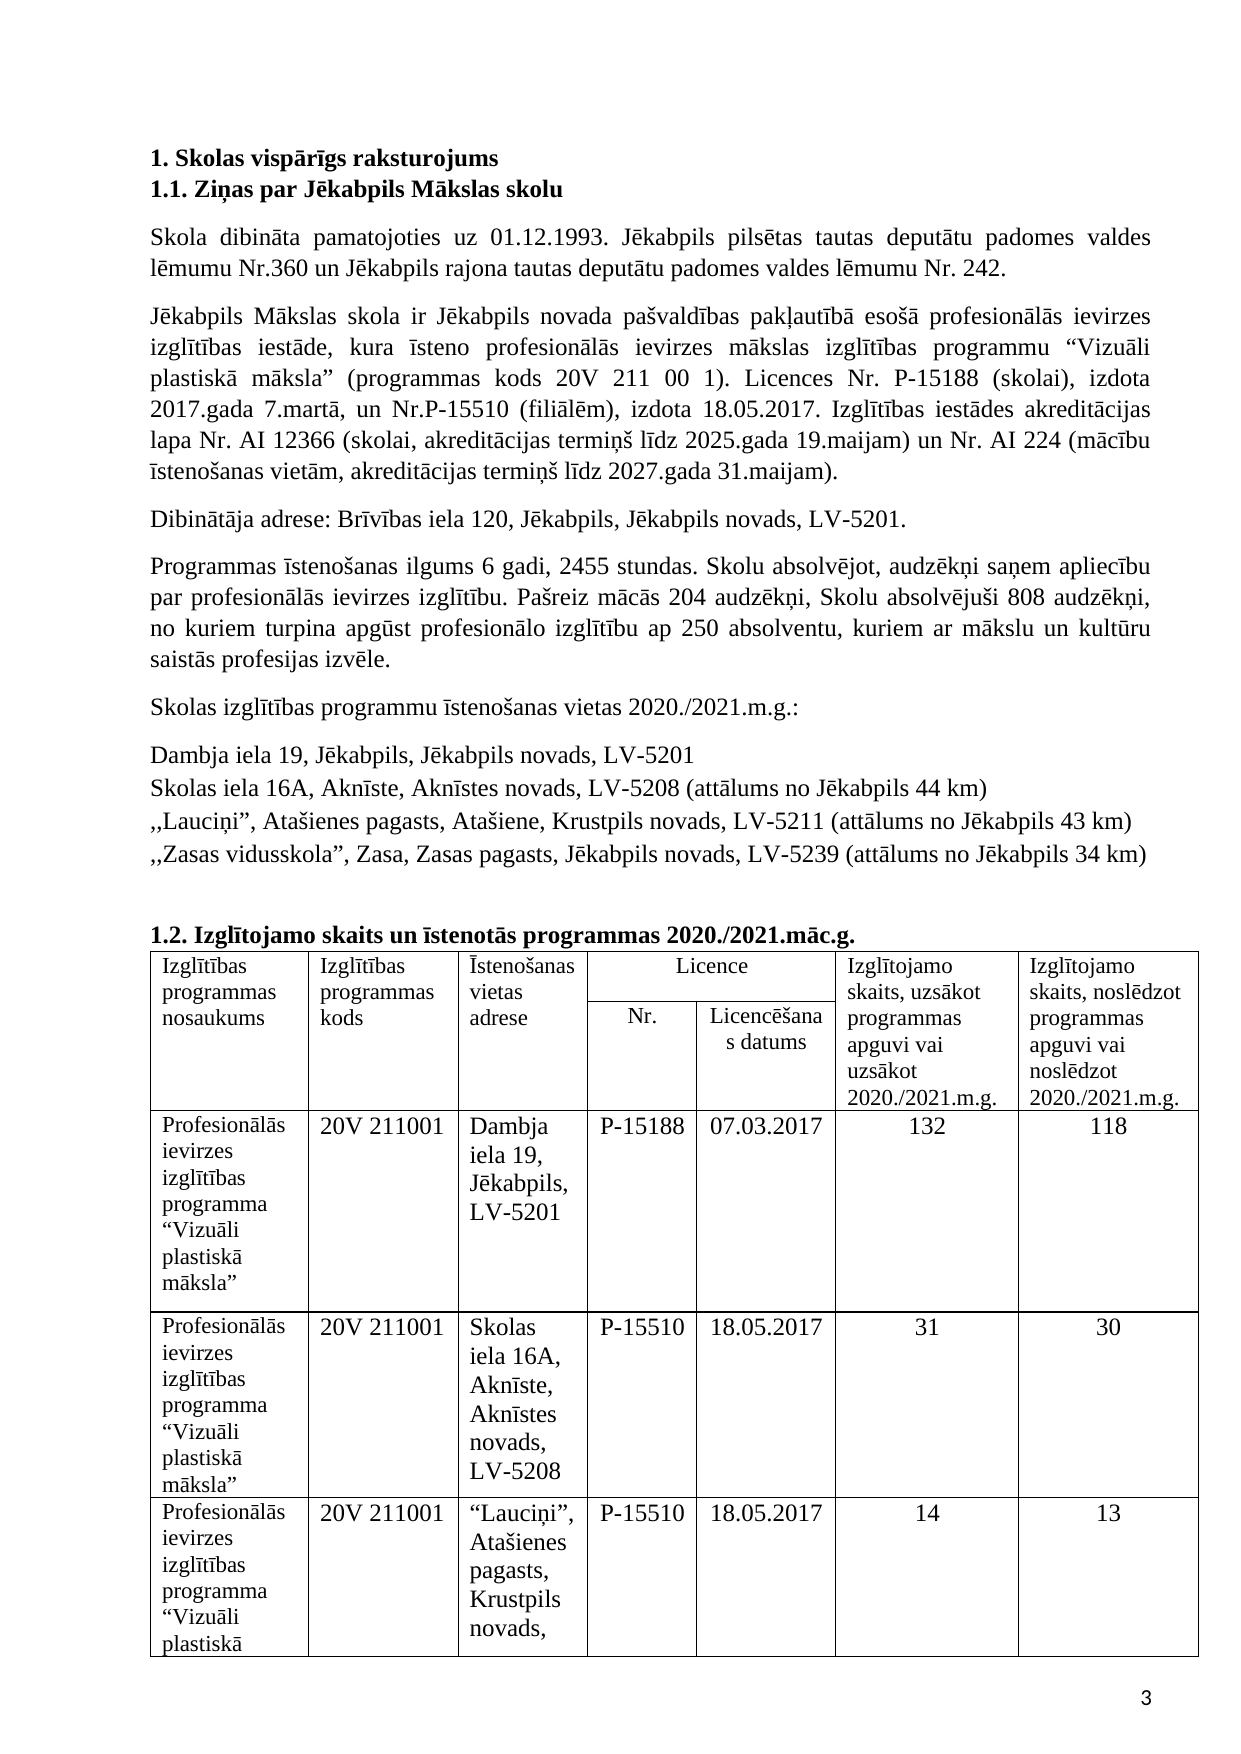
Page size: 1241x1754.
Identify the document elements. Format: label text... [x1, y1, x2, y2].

text Skolas izglītības programmu īstenošanas vietas 2020./2021.m.g.: [150, 692, 1152, 721]
table_cell 18.05.2017 [697, 1498, 835, 1656]
table_header Izglītības programmas kods [309, 952, 458, 1110]
text Programmas īstenošanas ilgums 6 gadi, 2455 stundas. Skolu absolvējot, audzēkņi saņem apliecību par profesionālās ievirzes izglītību. Pašreiz mācās 204 audzēkņi, Skolu absolvējuši 808 audzēkņi, no kuriem turpina apgūst profesionālo izglītību ap 250 absolventu, kuriem ar mākslu un kultūru saistās profesijas izvēle. [150, 551, 1152, 673]
text ,,Zasas vidusskola”, Zasa, Zasas pagasts, Jēkabpils novads, LV-5239 (attālums no Jēkabpils 34 km) [150, 839, 1152, 868]
table_cell Skolas iela 16A, Aknīste, Aknīstes novads, LV-5208 [459, 1313, 587, 1497]
table_cell 20V 211001 [309, 1111, 458, 1311]
table_cell 20V 211001 [309, 1498, 458, 1656]
table_cell 18.05.2017 [697, 1313, 835, 1497]
text Skola dibināta pamatojoties uz 01.12.1993. Jēkabpils pilsētas tautas deputātu padomes valdes lēmumu Nr.360 un Jēkabpils rajona tautas deputātu padomes valdes lēmumu Nr. 242. [150, 222, 1152, 282]
table_cell 20V 211001 [309, 1313, 458, 1497]
table_cell P-15510 [588, 1498, 696, 1656]
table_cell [151, 1498, 308, 1656]
table_cell Dambja iela 19, Jēkabpils, LV-5201 [459, 1111, 587, 1311]
table_header Izglītojamo skaits, uzsākot programmas apguvi vai uzsākot 2020./2021.m.g. [836, 952, 1018, 1110]
text 1.1. Ziņas par Jēkabpils Mākslas skolu [150, 174, 1152, 203]
table_cell Licencēšanas datums [697, 1002, 835, 1110]
table_header Licence [588, 952, 835, 1001]
text Skolas iela 16A, Aknīste, Aknīstes novads, LV-5208 (attālums no Jēkabpils 44 km) [150, 773, 1152, 802]
table_cell 14 [836, 1498, 1018, 1656]
text Dibinātāja adrese: Brīvības iela 120, Jēkabpils, Jēkabpils novads, LV-5201. [150, 504, 1152, 532]
text Jēkabpils Mākslas skola ir Jēkabpils novada pašvaldības pakļautībā esošā profesionālās ievirzes izglītības iestāde, kura īsteno profesionālās ievirzes mākslas izglītības programmu “Vizuāli plastiskā māksla” (programmas kods 20V 211 00 1). Licences Nr. P-15188 (skolai), izdota 2017.gada 7.martā, un Nr.P-15510 (filiālēm), izdota 18.05.2017. Izglītības iestādes akreditācijas lapa Nr. AI 12366 (skolai, akreditācijas termiņš līdz 2025.gada 19.maijam) un Nr. AI 224 (mācību īstenošanas vietām, akreditācijas termiņš līdz 2027.gada 31.maijam). [150, 301, 1152, 485]
subtitle 1. Skolas vispārīgs raksturojums [150, 143, 1152, 172]
table_cell Profesionālās ievirzes izglītības programma “Vizuāli plastiskā māksla” [151, 1111, 308, 1311]
table_cell 13 [1019, 1498, 1198, 1656]
table_cell 118 [1019, 1111, 1198, 1311]
table_cell Nr. [588, 1002, 696, 1110]
table_header Īstenošanas vietas adrese [459, 952, 587, 1110]
table_cell P-15188 [588, 1111, 696, 1311]
text ,,Lauciņi”, Atašienes pagasts, Atašiene, Krustpils novads, LV-5211 (attālums no Jēkabpils 43 km) [150, 806, 1152, 835]
text Dambja iela 19, Jēkabpils, Jēkabpils novads, LV-5201 [150, 740, 1152, 769]
table_header Izglītojamo skaits, noslēdzot programmas apguvi vai noslēdzot 2020./2021.m.g. [1019, 952, 1198, 1110]
table_cell Profesionālās ievirzes izglītības programma “Vizuāli plastiskā māksla” [151, 1313, 308, 1497]
table_cell 07.03.2017 [697, 1111, 835, 1311]
subtitle 1.2. Izglītojamo skaits un īstenotās programmas 2020./2021.māc.g. [150, 920, 1152, 948]
table_cell 30 [1019, 1313, 1198, 1497]
table_header Izglītības programmas nosaukums [151, 952, 308, 1110]
table_cell 132 [836, 1111, 1018, 1311]
table_cell 31 [836, 1313, 1018, 1497]
table_cell P-15510 [588, 1313, 696, 1497]
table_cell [459, 1498, 587, 1656]
